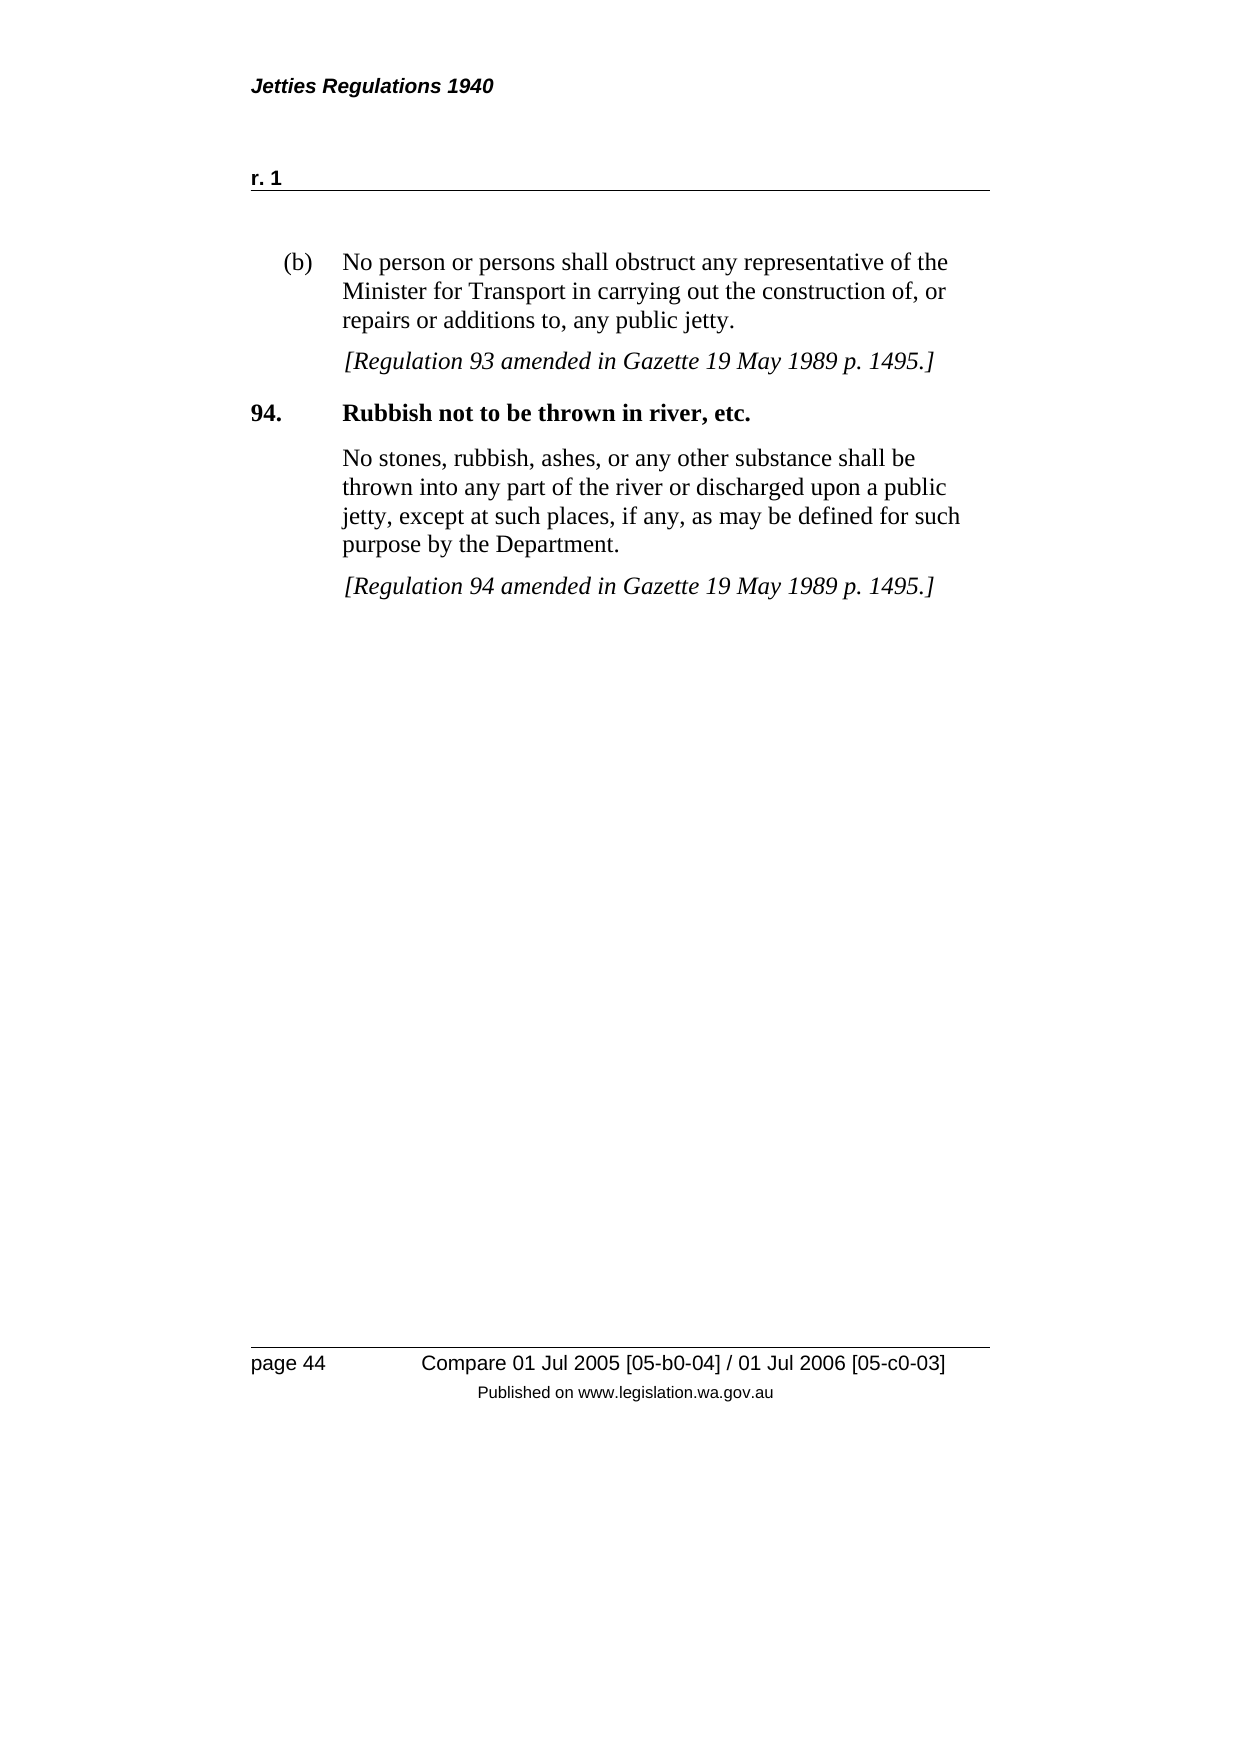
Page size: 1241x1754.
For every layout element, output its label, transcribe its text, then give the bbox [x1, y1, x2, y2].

text (b) No person or persons shall obstruct any representative of the Minister for Transport in carrying out the construction of, or repairs or additions to, any public jetty. [251, 247, 990, 334]
subtitle 94. Rubbish not to be thrown in river, etc. [251, 398, 990, 427]
text [Regulation 94 amended in Gazette 19 May 1989 p. 1495.] [251, 571, 990, 599]
text [Regulation 93 amended in Gazette 19 May 1989 p. 1495.] [251, 346, 990, 375]
text No stones, rubbish, ashes, or any other substance shall be thrown into any part of the river or discharged upon a public jetty, except at such places, if any, as may be defined for such purpose by the Department. [251, 443, 990, 558]
